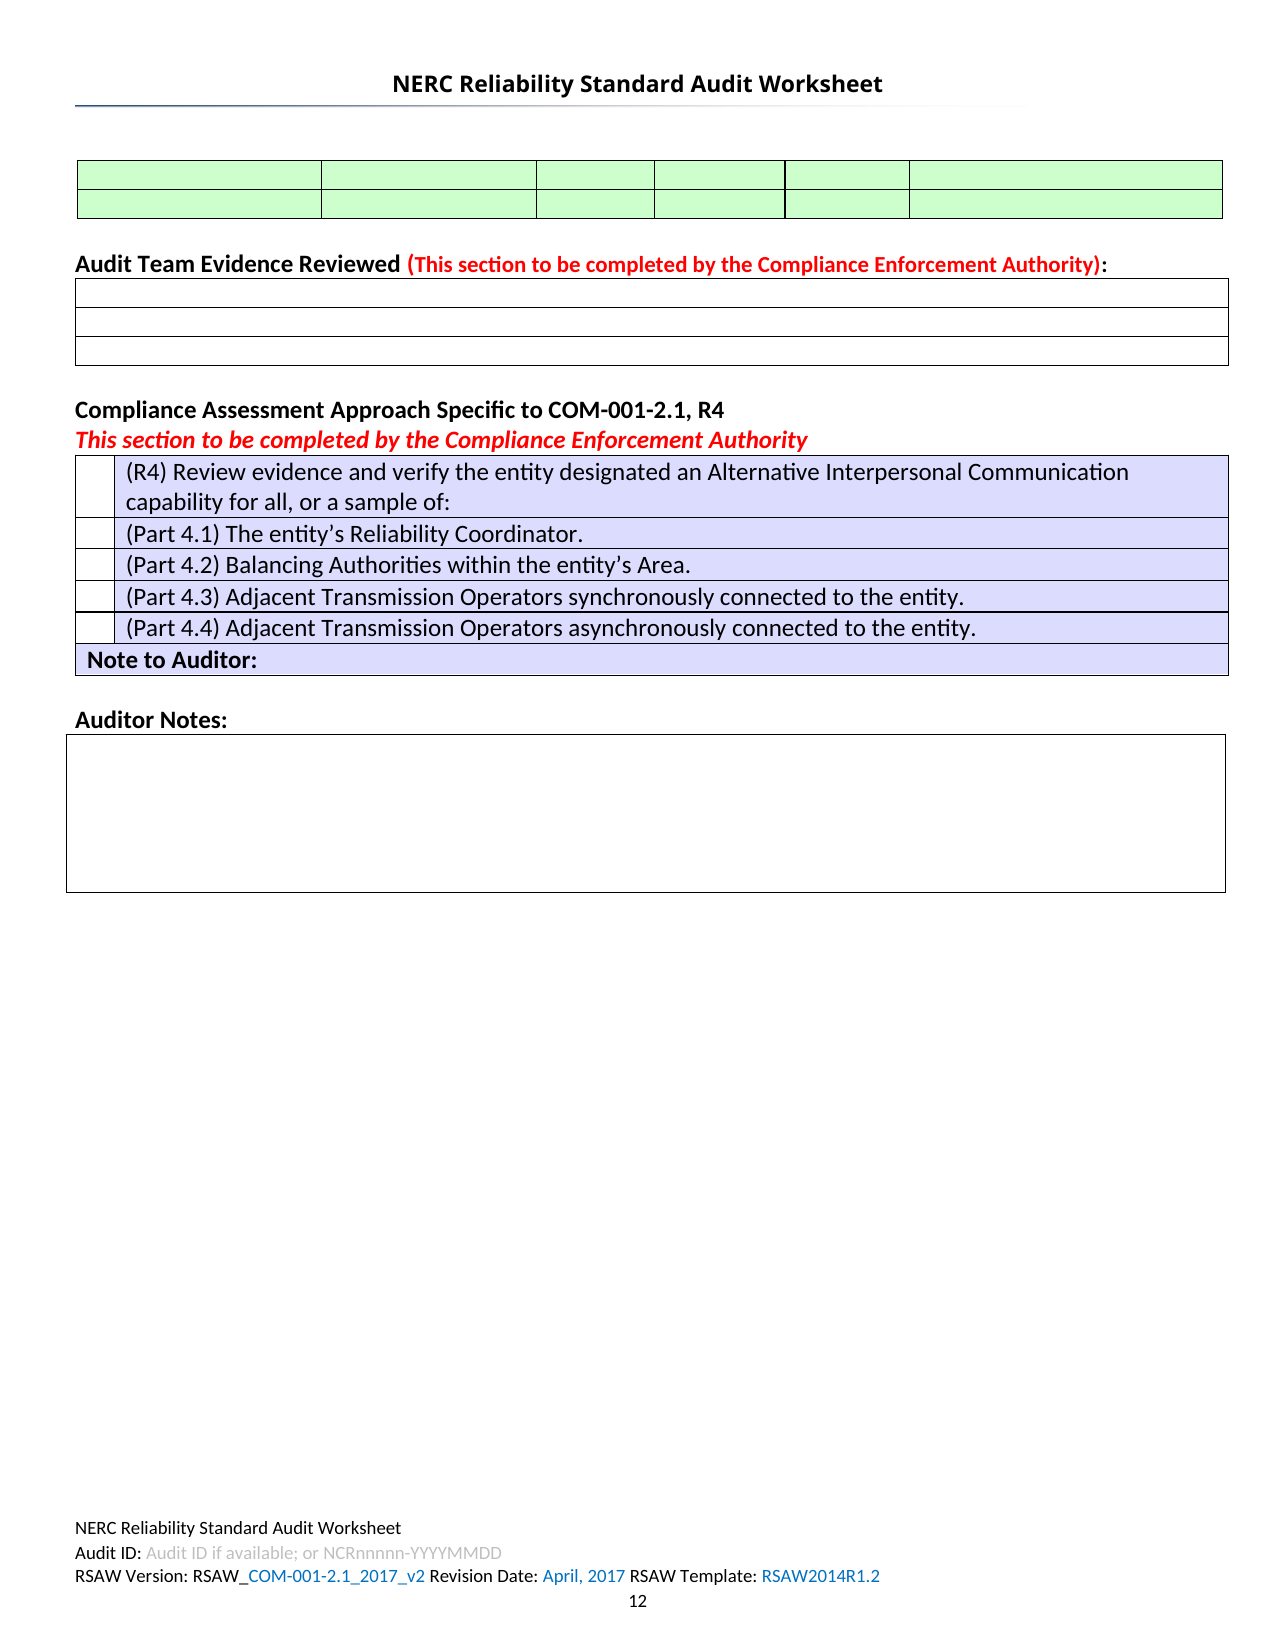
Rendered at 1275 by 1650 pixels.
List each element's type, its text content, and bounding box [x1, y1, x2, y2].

table_cell [655, 190, 784, 218]
table_cell (Part 4.2) Balancing Authorities within the entity’s Area. [115, 549, 1228, 580]
table_header [76, 279, 1228, 307]
table_cell [786, 190, 909, 218]
table_cell [910, 190, 1222, 218]
picture [75, 105, 1052, 114]
table_cell [76, 613, 114, 643]
table_cell Note to Auditor: [76, 644, 1228, 674]
table_cell [78, 190, 321, 218]
table_cell [76, 308, 1228, 336]
table_cell [78, 161, 321, 189]
table_cell (Part 4.1) The entity’s Reliability Coordinator. [115, 518, 1228, 548]
table_cell (Part 4.3) Adjacent Transmission Operators synchronously connected to the entity. [115, 581, 1228, 611]
text Auditor Notes: [75, 706, 1200, 734]
table_cell [76, 581, 114, 611]
table_header [76, 456, 114, 517]
text This section to be completed by the Compliance Enforcement Authority [75, 424, 1200, 454]
table_cell [76, 518, 114, 548]
table_cell [655, 161, 784, 189]
table_cell [786, 161, 909, 189]
table_cell [910, 161, 1222, 189]
table_header (R4) Review evidence and verify the entity designated an Alternative Interpersonal Communication capability for all, or a sample of: [115, 456, 1228, 517]
table_cell (Part 4.4) Adjacent Transmission Operators asynchronously connected to the entity. [115, 613, 1228, 643]
table_cell [76, 549, 114, 580]
table_cell [76, 337, 1228, 365]
table_cell [537, 190, 654, 218]
text Audit Team Evidence Reviewed (This section to be completed by the Compliance Enforcement Authority): [75, 250, 1200, 278]
table_cell [537, 161, 654, 189]
table_cell [322, 190, 536, 218]
text Compliance Assessment Approach Specific to COM-001-2.1, R4 [75, 396, 1200, 424]
table_cell [322, 161, 536, 189]
